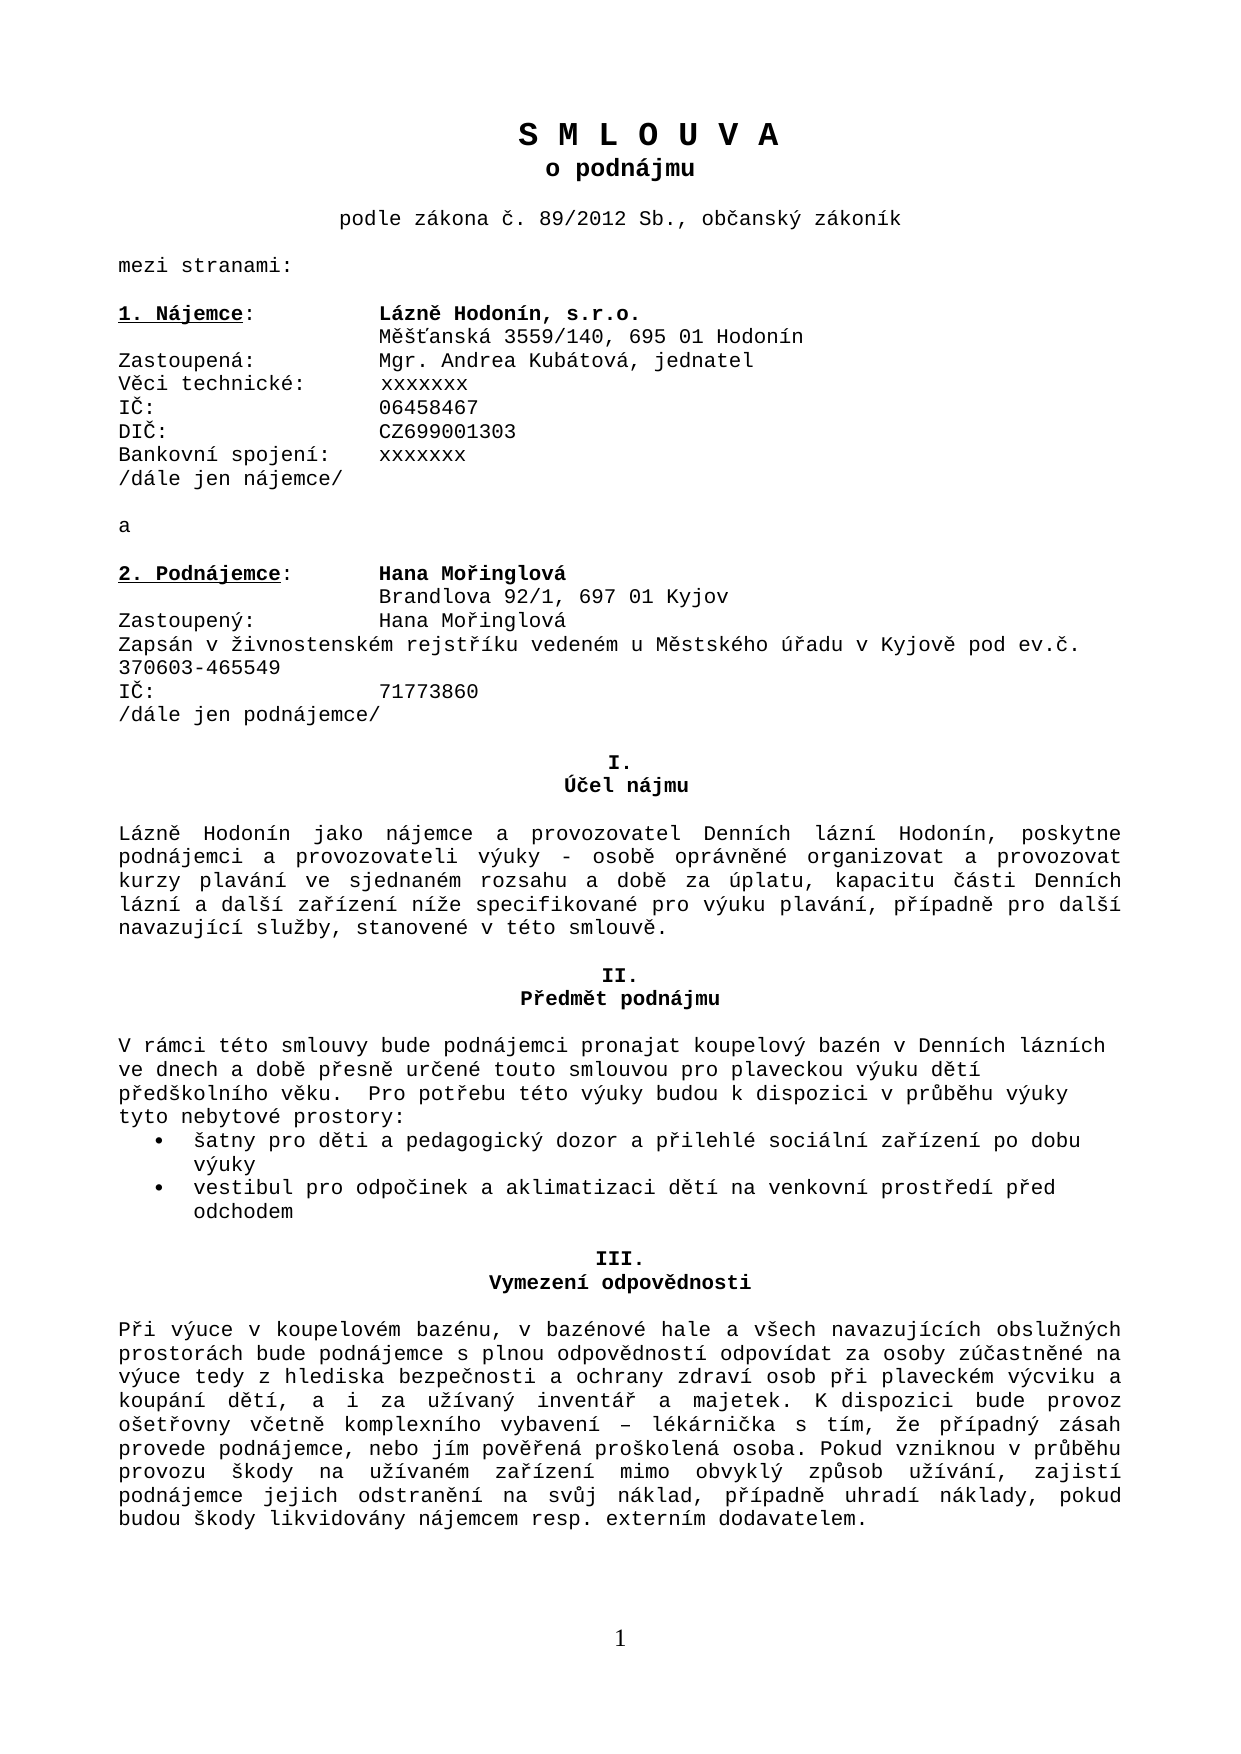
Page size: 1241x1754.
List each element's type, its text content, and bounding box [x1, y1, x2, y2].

text IČ: 06458467 [118, 397, 1122, 421]
text III. [118, 1248, 1122, 1272]
text /dále jen nájemce/ [118, 468, 1122, 492]
text Zapsán v živnostenském rejstříku vedeném u Městského úřadu v Kyjově pod ev.č. 370603-465549 [118, 633, 1122, 681]
text Lázně Hodonín jako nájemce a provozovatel Denních lázní Hodonín, poskytne podnájemci a provozovateli výuky - osobě oprávněné organizovat a provozovat kurzy plavání ve sjednaném rozsahu a době za úplatu, kapacitu části Denních lázní a další zařízení níže specifikované pro výuku plavání, případně pro další navazující služby, stanovené v této smlouvě. [118, 823, 1122, 941]
text 2. Podnájemce: Hana Mořinglová [118, 563, 1122, 586]
text I. [118, 752, 1122, 775]
text Měšťanská 3559/140, 695 01 Hodonín Zastoupená: Mgr. Andrea Kubátová, jednatel [118, 326, 1122, 373]
text o podnájmu [118, 156, 1122, 184]
text Účel nájmu [118, 775, 1122, 799]
text DIČ: CZ699001303 [118, 421, 1122, 444]
text Věci technické: xxxxxxx [118, 373, 1122, 397]
text mezi stranami: [118, 255, 1122, 279]
text Při výuce v koupelovém bazénu, v bazénové hale a všech navazujících obslužných prostorách bude podnájemce s plnou odpovědností odpovídat za osoby zúčastněné na výuce tedy z hlediska bezpečnosti a ochrany zdraví osob při plaveckém výcviku a koupání dětí, a i za užívaný inventář a majetek. K dispozici bude provoz ošetřovny včetně komplexního vybavení – lékárnička s tím, že případný zásah provede podnájemce, nebo jím pověřená proškolená osoba. Pokud vzniknou v průběhu provozu škody na užívaném zařízení mimo obvyklý způsob užívání, zajistí podnájemce jejich odstranění na svůj náklad, případně uhradí náklady, pokud budou škody likvidovány nájemcem resp. externím dodavatelem. [118, 1319, 1122, 1532]
text Brandlova 92/1, 697 01 Kyjov [118, 586, 1122, 610]
text II. [118, 964, 1122, 988]
text IČ: 71773860 [118, 681, 1122, 704]
text Vymezení odpovědnosti [118, 1272, 1122, 1296]
text Předmět podnájmu [118, 988, 1122, 1012]
title S M L O U V A [118, 118, 1122, 156]
text 1. Nájemce: Lázně Hodonín, s.r.o. [118, 302, 1122, 326]
text podle zákona č. 89/2012 Sb., občanský zákoník [118, 208, 1122, 232]
text Bankovní spojení: xxxxxxx [118, 444, 1122, 468]
list šatny pro děti a pedagogický dozor a přilehlé sociální zařízení po dobu výuky [156, 1130, 1122, 1177]
text V rámci této smlouvy bude podnájemci pronajat koupelový bazén v Denních lázních ve dnech a době přesně určené touto smlouvou pro plaveckou výuku dětí předškolního věku. Pro potřebu této výuky budou k dispozici v průběhu výuky tyto nebytové prostory: [118, 1036, 1122, 1130]
text /dále jen podnájemce/ [118, 704, 1122, 728]
text Zastoupený: Hana Mořinglová [118, 610, 1122, 633]
list vestibul pro odpočinek a aklimatizaci dětí na venkovní prostředí před odchodem [156, 1177, 1122, 1225]
text a [118, 515, 1122, 539]
